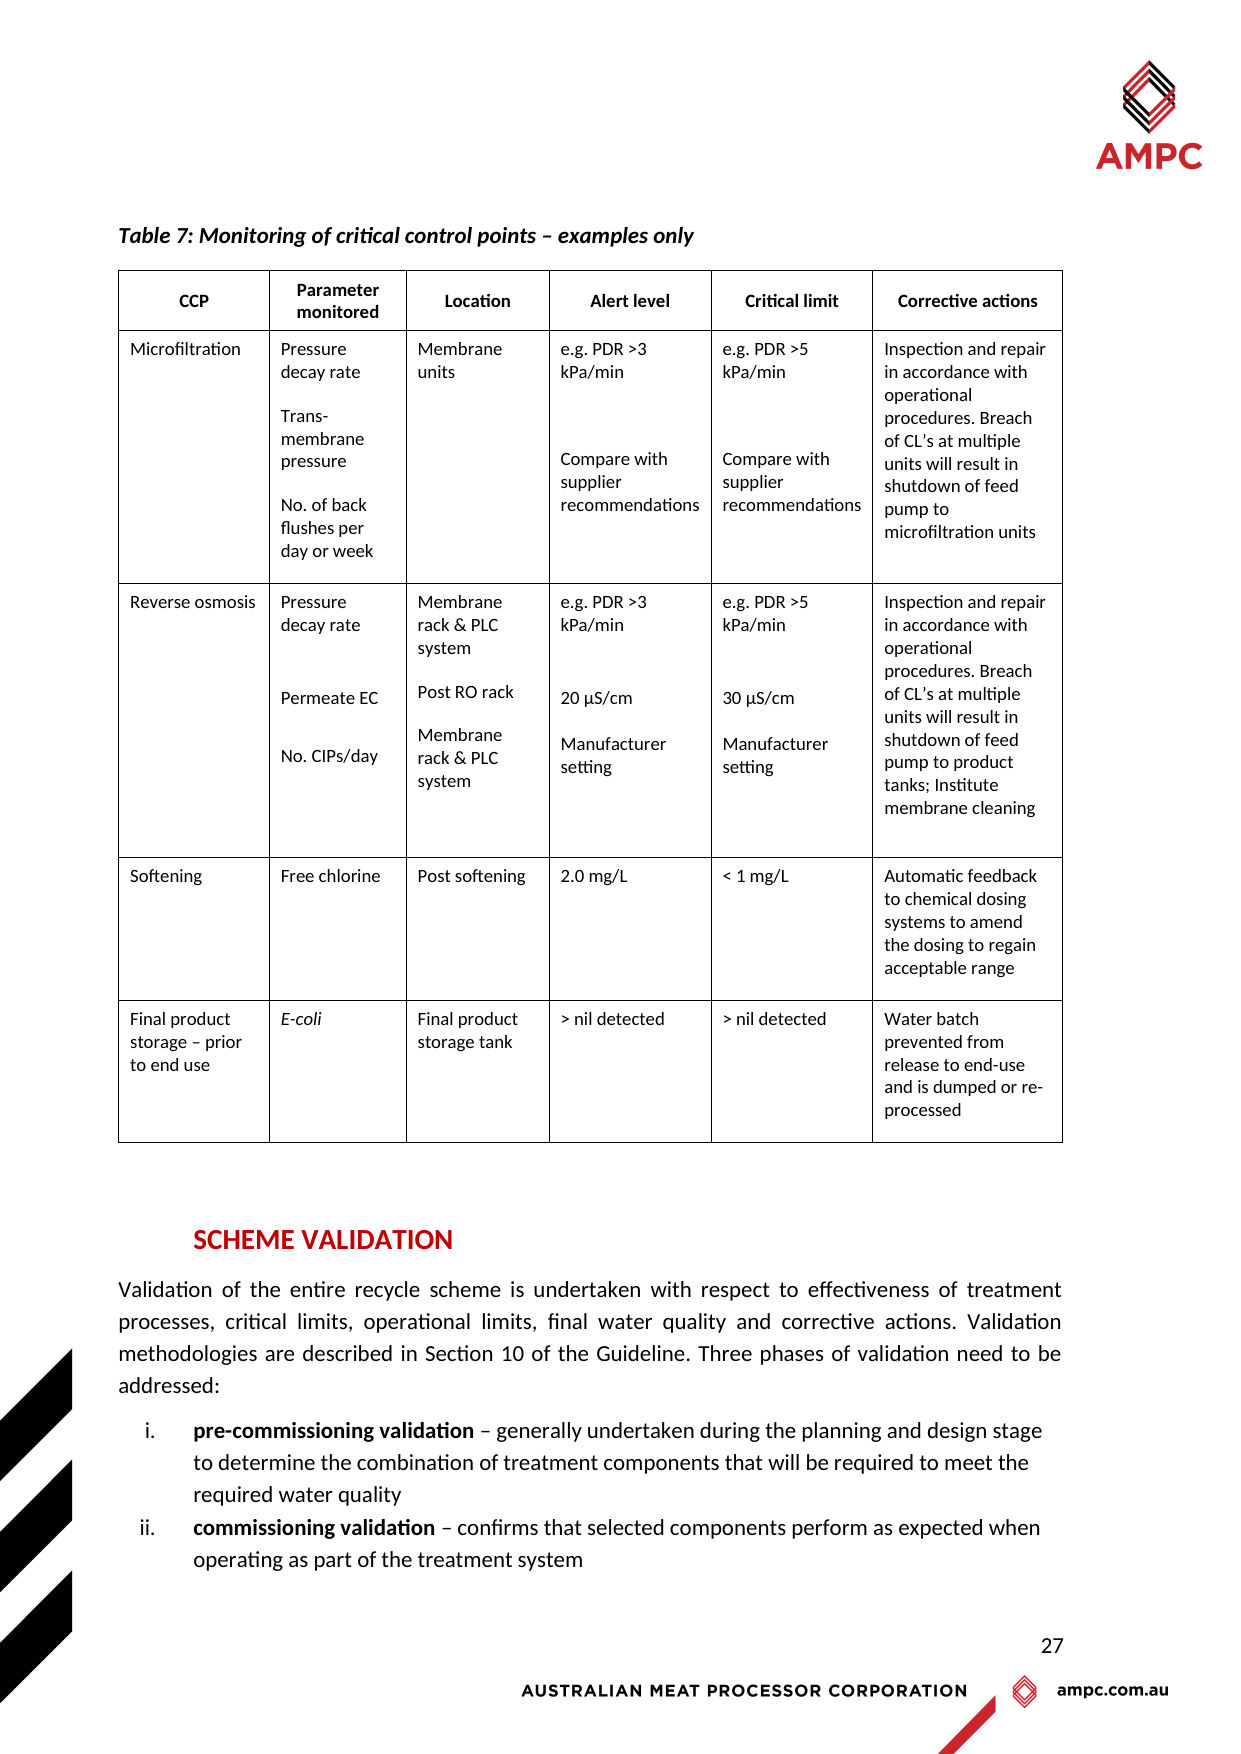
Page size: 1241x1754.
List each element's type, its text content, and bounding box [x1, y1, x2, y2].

table_cell E-coli [270, 1001, 406, 1142]
table_cell Pressure decay rate Trans-membrane pressure No. of back flushes per day or week [270, 331, 406, 583]
table_cell Water batch prevented from release to end-use and is dumped or re-processed [873, 1001, 1062, 1142]
table_cell Membrane rack & PLC system Post RO rack Membrane rack & PLC system [407, 584, 549, 857]
table_header CCP [119, 271, 269, 330]
table_cell Final product storage – prior to end use [119, 1001, 269, 1142]
table_cell Inspection and repair in accordance with operational procedures. Breach of CL’s at multiple units will result in shutdown of feed pump to product tanks; Institute membrane cleaning [873, 584, 1062, 857]
list pre-commissioning validation – generally undertaken during the planning and design stage to determine the combination of treatment components that will be required to meet the required water quality [156, 1416, 1064, 1508]
table_header Parameter monitored [270, 271, 406, 330]
table_cell e.g. PDR >3 kPa/min Compare with supplier recommendations [550, 331, 711, 583]
table_cell Membrane units [407, 331, 549, 583]
table_cell e.g. PDR >5 kPa/min Compare with supplier recommendations [712, 331, 872, 583]
table_cell Pressure decay rate Permeate EC No. CIPs/day [270, 584, 406, 857]
table_cell Final product storage tank [407, 1001, 549, 1142]
picture [1034, 15, 1241, 232]
table_cell Softening [119, 858, 269, 999]
table_cell Inspection and repair in accordance with operational procedures. Breach of CL’s at multiple units will result in shutdown of feed pump to microfiltration units [873, 331, 1062, 583]
table_cell Free chlorine [270, 858, 406, 999]
table_cell Post softening [407, 858, 549, 999]
list commissioning validation – confirms that selected components perform as expected when operating as part of the treatment system [156, 1513, 1064, 1573]
table_header Critical limit [712, 271, 872, 330]
table_header Alert level [550, 271, 711, 330]
table_cell < 1 mg/L [712, 858, 872, 999]
table_header Corrective actions [873, 271, 1062, 330]
picture [0, 1343, 1241, 1754]
text Validation of the entire recycle scheme is undertaken with respect to effectiveness of treatment processes, critical limits, operational limits, final water quality and corrective actions. Validation methodologies are described in Section 10 of the Guideline. Three phases of validation need to be addressed: [118, 1275, 1064, 1399]
table_cell > nil detected [712, 1001, 872, 1142]
table_cell e.g. PDR >3 kPa/min 20 µS/cm Manufacturer setting [550, 584, 711, 857]
table_cell > nil detected [550, 1001, 711, 1142]
table_header Location [407, 271, 549, 330]
table_cell 2.0 mg/L [550, 858, 711, 999]
table_cell Reverse osmosis [119, 584, 269, 857]
text Table 7: Monitoring of critical control points – examples only [118, 222, 1064, 249]
table_cell Microfiltration [119, 331, 269, 583]
subtitle Scheme validation [118, 1221, 1064, 1257]
table_cell Automatic feedback to chemical dosing systems to amend the dosing to regain acceptable range [873, 858, 1062, 999]
table_cell e.g. PDR >5 kPa/min 30 µS/cm Manufacturer setting [712, 584, 872, 857]
